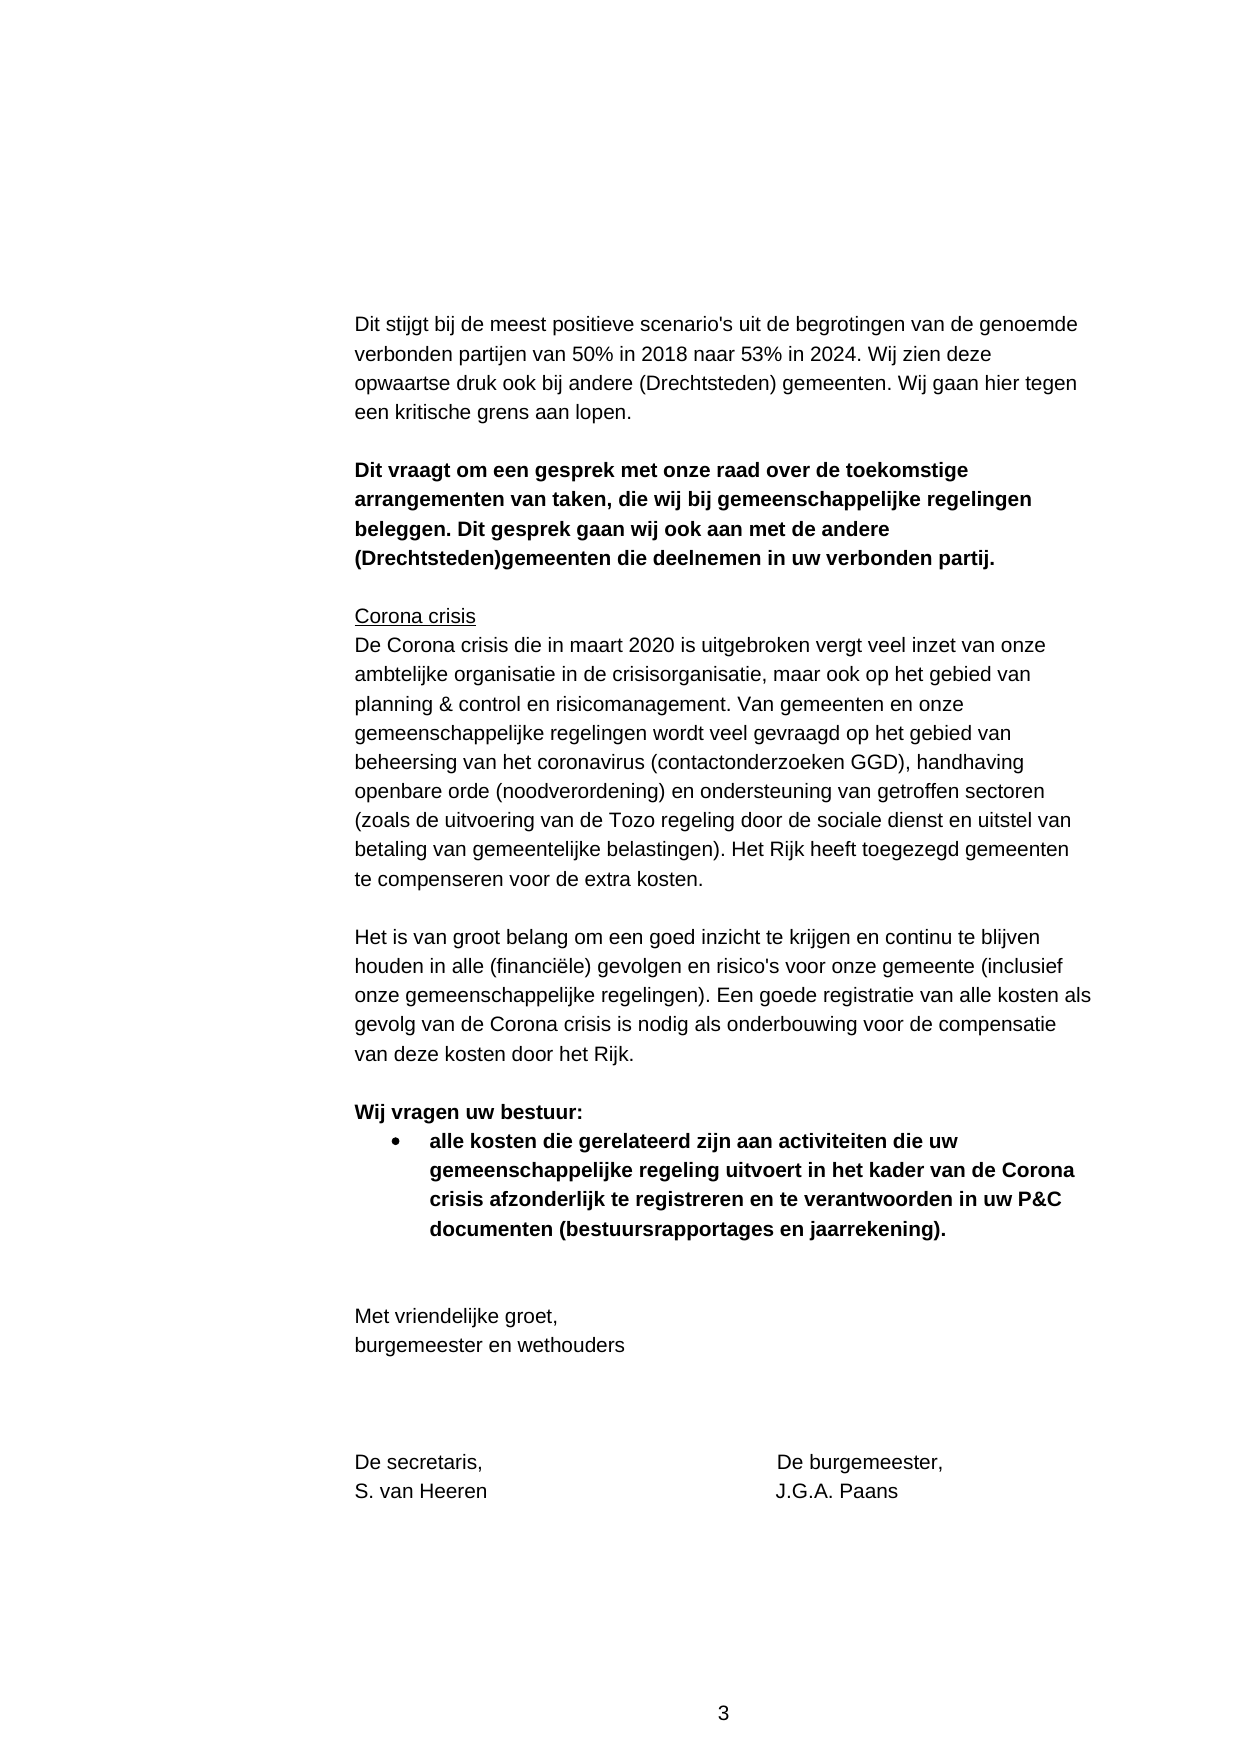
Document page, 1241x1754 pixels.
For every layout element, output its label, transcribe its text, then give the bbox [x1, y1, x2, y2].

text S. van Heeren J.G.A. Paans [354, 1474, 1092, 1503]
list Dit vraagt om een gesprek met onze raad over de toekomstige arrangementen van taken, die wij bij gemeenschappelijke regelingen beleggen. Dit gesprek gaan wij ook aan met de andere (Drechtsteden)gemeenten die deelnemen in uw verbonden partij. [354, 453, 1092, 569]
list De Corona crisis die in maart 2020 is uitgebroken vergt veel inzet van onze ambtelijke organisatie in de crisisorganisatie, maar ook op het gebied van planning & control en risicomanagement. Van gemeenten en onze gemeenschappelijke regelingen wordt veel gevraagd op het gebied van beheersing van het coronavirus (contactonderzoeken GGD), handhaving openbare orde (noodverordening) en ondersteuning van getroffen sectoren (zoals de uitvoering van de Tozo regeling door de sociale dienst en uitstel van betaling van gemeentelijke belastingen). Het Rijk heeft toegezegd gemeenten te compenseren voor de extra kosten. [354, 628, 1092, 890]
text De secretaris, De burgemeester, [354, 1444, 1092, 1474]
list Corona crisis [354, 599, 1092, 628]
list Wij vragen uw bestuur: [354, 1094, 1092, 1124]
text Met vriendelijke groet, [354, 1299, 1092, 1328]
list alle kosten die gerelateerd zijn aan activiteiten die uw gemeenschappelijke regeling uitvoert in het kader van de Corona crisis afzonderlijk te registreren en te verantwoorden in uw P&C documenten (bestuursrapportages en jaarrekening). [392, 1124, 1092, 1240]
text burgemeester en wethouders [354, 1328, 1092, 1357]
list Het is van groot belang om een goed inzicht te krijgen en continu te blijven houden in alle (financiële) gevolgen en risico's voor onze gemeente (inclusief onze gemeenschappelijke regelingen). Een goede registratie van alle kosten als gevolg van de Corona crisis is nodig als onderbouwing voor de compensatie van deze kosten door het Rijk. [354, 919, 1092, 1065]
list Dit stijgt bij de meest positieve scenario's uit de begrotingen van de genoemde verbonden partijen van 50% in 2018 naar 53% in 2024. Wij zien deze opwaartse druk ook bij andere (Drechtsteden) gemeenten. Wij gaan hier tegen een kritische grens aan lopen. [354, 307, 1092, 424]
